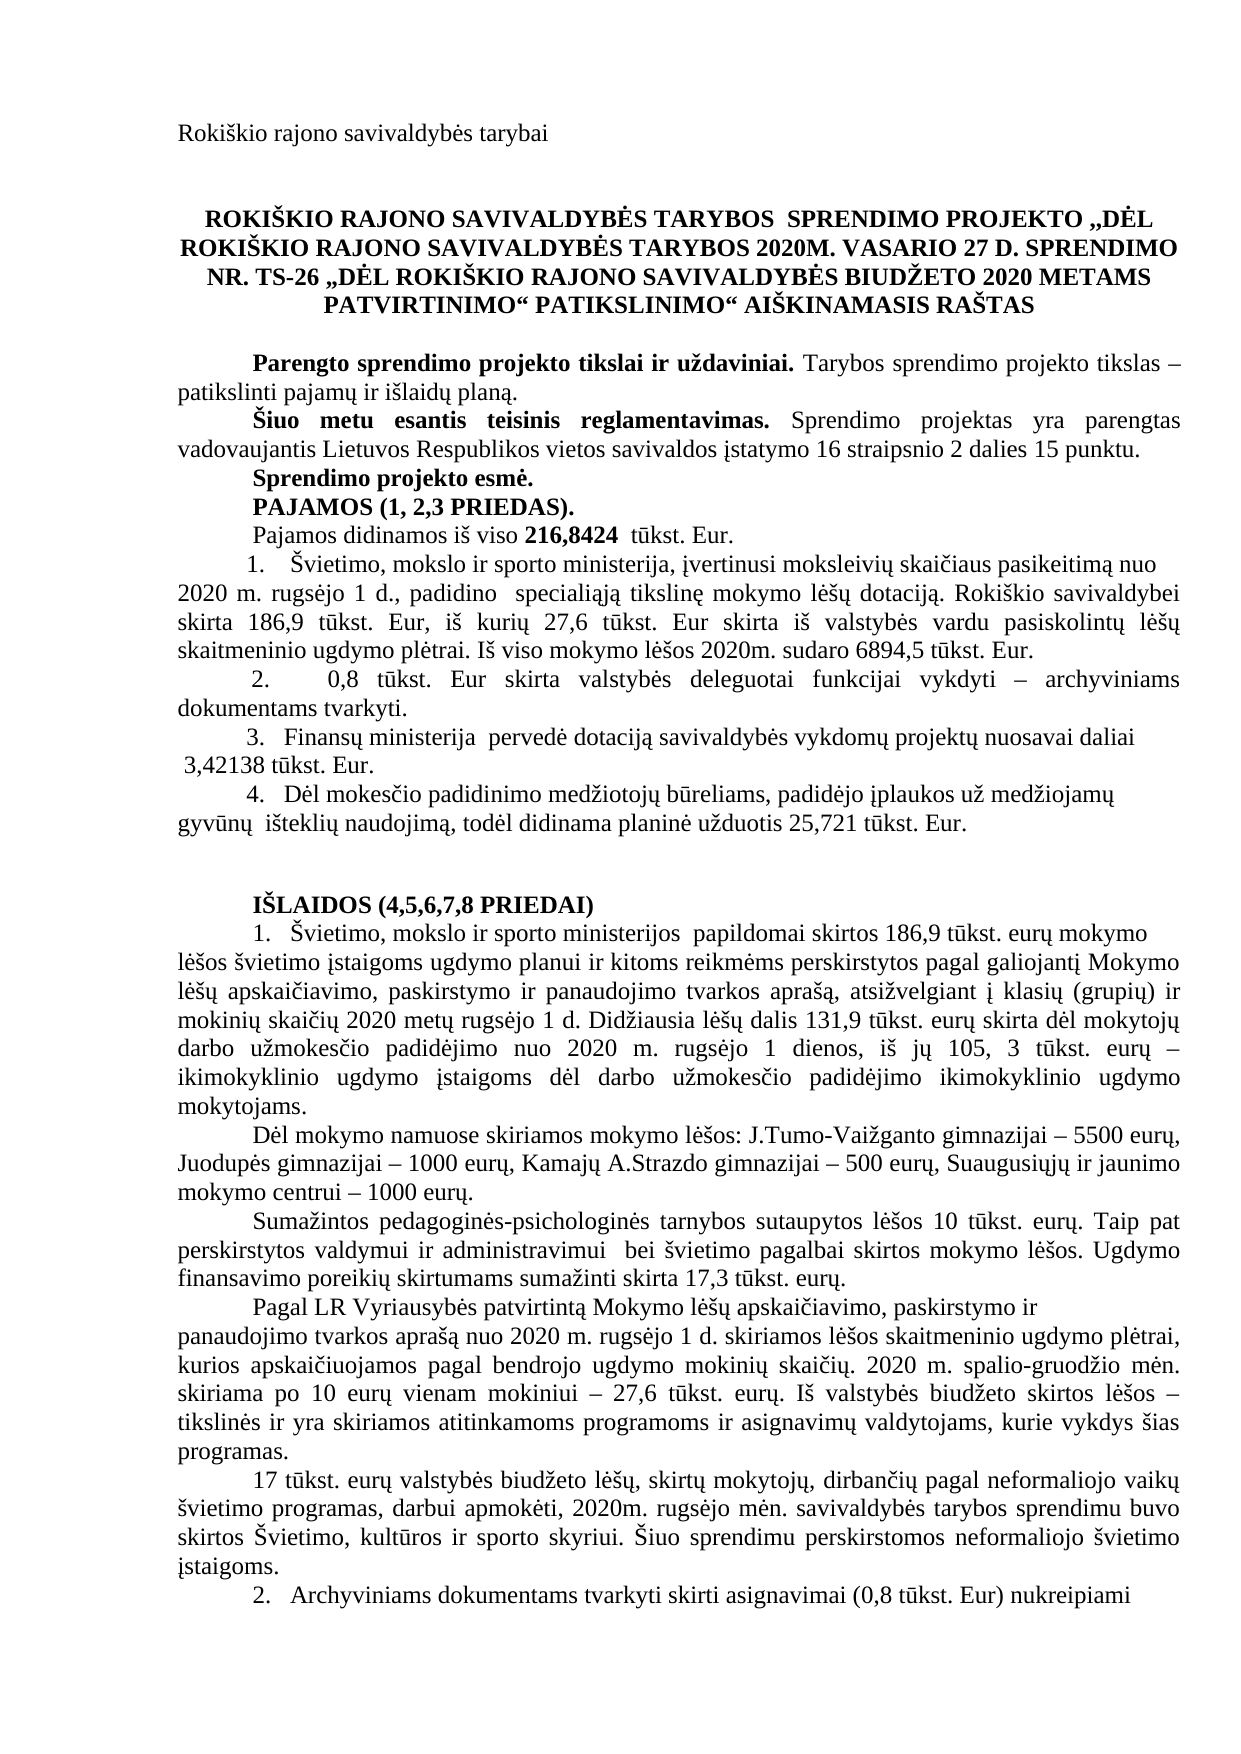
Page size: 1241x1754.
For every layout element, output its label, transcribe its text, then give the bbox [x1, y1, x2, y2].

list 0,8 tūkst. Eur skirta valstybės deleguotai funkcijai vykdyti – archyviniams dokumentams tvarkyti. [177, 664, 1181, 722]
text Pajamos didinamos iš viso 216,8424 tūkst. Eur. [177, 521, 1181, 549]
list Finansų ministerija pervedė dotaciją savivaldybės vykdomų projektų nuosavai daliai [246, 722, 1181, 751]
text IŠLAIDOS (4,5,6,7,8 PRIEDAI) [252, 890, 1181, 918]
list Švietimo, mokslo ir sporto ministerijos papildomai skirtos 186,9 tūkst. eurų mokymo [252, 918, 1181, 947]
text 2020 m. rugsėjo 1 d., padidino specialiąją tikslinę mokymo lėšų dotaciją. Rokiškio savivaldybei skirta 186,9 tūkst. Eur, iš kurių 27,6 tūkst. Eur skirta iš valstybės vardu pasiskolintų lėšų skaitmeninio ugdymo plėtrai. Iš viso mokymo lėšos 2020m. sudaro 6894,5 tūkst. Eur. [177, 578, 1181, 664]
text gyvūnų išteklių naudojimą, todėl didinama planinė užduotis 25,721 tūkst. Eur. [177, 808, 1181, 837]
text 17 tūkst. eurų valstybės biudžeto lėšų, skirtų mokytojų, dirbančių pagal neformaliojo vaikų švietimo programas, darbui apmokėti, 2020m. rugsėjo mėn. savivaldybės tarybos sprendimu buvo skirtos Švietimo, kultūros ir sporto skyriui. Šiuo sprendimu perskirstomos neformaliojo švietimo įstaigoms. [177, 1465, 1181, 1580]
text Rokiškio rajono savivaldybės tarybai [177, 118, 1181, 147]
text panaudojimo tvarkos aprašą nuo 2020 m. rugsėjo 1 d. skiriamos lėšos skaitmeninio ugdymo plėtrai, kurios apskaičiuojamos pagal bendrojo ugdymo mokinių skaičių. 2020 m. spalio-gruodžio mėn. skiriama po 10 eurų vienam mokiniui – 27,6 tūkst. eurų. Iš valstybės biudžeto skirtos lėšos – tikslinės ir yra skiriamos atitinkamoms programoms ir asignavimų valdytojams, kurie vykdys šias programas. [177, 1321, 1181, 1465]
text PAJAMOS (1, 2,3 PRIEDAS). [177, 492, 1181, 521]
list Archyviniams dokumentams tvarkyti skirti asignavimai (0,8 tūkst. Eur) nukreipiami [252, 1580, 1181, 1608]
text ROKIŠKIO RAJONO SAVIVALDYBĖS TARYBOS SPRENDIMO PROJEKTO ,,DĖL ROKIŠKIO RAJONO SAVIVALDYBĖS TARYBOS 2020M. VASARIO 27 D. SPRENDIMO NR. TS-26 „DĖL ROKIŠKIO RAJONO SAVIVALDYBĖS BIUDŽETO 2020 METAMS PATVIRTINIMO“ PATIKSLINIMO“ AIŠKINAMASIS RAŠTAS [177, 204, 1181, 319]
text Sumažintos pedagoginės-psichologinės tarnybos sutaupytos lėšos 10 tūkst. eurų. Taip pat perskirstytos valdymui ir administravimui bei švietimo pagalbai skirtos mokymo lėšos. Ugdymo finansavimo poreikių skirtumams sumažinti skirta 17,3 tūkst. eurų. [177, 1206, 1181, 1292]
title Šiuo metu esantis teisinis reglamentavimas. Sprendimo projektas yra parengtas vadovaujantis Lietuvos Respublikos vietos savivaldos įstatymo 16 straipsnio 2 dalies 15 punktu. [177, 406, 1181, 463]
text Dėl mokymo namuose skiriamos mokymo lėšos: J.Tumo-Vaižganto gimnazijai – 5500 eurų, Juodupės gimnazijai – 1000 eurų, Kamajų A.Strazdo gimnazijai – 500 eurų, Suaugusiųjų ir jaunimo mokymo centrui – 1000 eurų. [177, 1120, 1181, 1206]
text lėšos švietimo įstaigoms ugdymo planui ir kitoms reikmėms perskirstytos pagal galiojantį Mokymo lėšų apskaičiavimo, paskirstymo ir panaudojimo tvarkos aprašą, atsižvelgiant į klasių (grupių) ir mokinių skaičių 2020 metų rugsėjo 1 d. Didžiausia lėšų dalis 131,9 tūkst. eurų skirta dėl mokytojų darbo užmokesčio padidėjimo nuo 2020 m. rugsėjo 1 dienos, iš jų 105, 3 tūkst. eurų – ikimokyklinio ugdymo įstaigoms dėl darbo užmokesčio padidėjimo ikimokyklinio ugdymo mokytojams. [177, 947, 1181, 1120]
text Sprendimo projekto esmė. [177, 463, 1181, 492]
list Dėl mokesčio padidinimo medžiotojų būreliams, padidėjo įplaukos už medžiojamų [246, 779, 1181, 808]
text 3,42138 tūkst. Eur. [177, 751, 1181, 779]
text Pagal LR Vyriausybės patvirtintą Mokymo lėšų apskaičiavimo, paskirstymo ir [177, 1292, 1181, 1321]
text Parengto sprendimo projekto tikslai ir uždaviniai. Tarybos sprendimo projekto tikslas – patikslinti pajamų ir išlaidų planą. [177, 348, 1181, 406]
list Švietimo, mokslo ir sporto ministerija, įvertinusi moksleivių skaičiaus pasikeitimą nuo [246, 549, 1181, 578]
